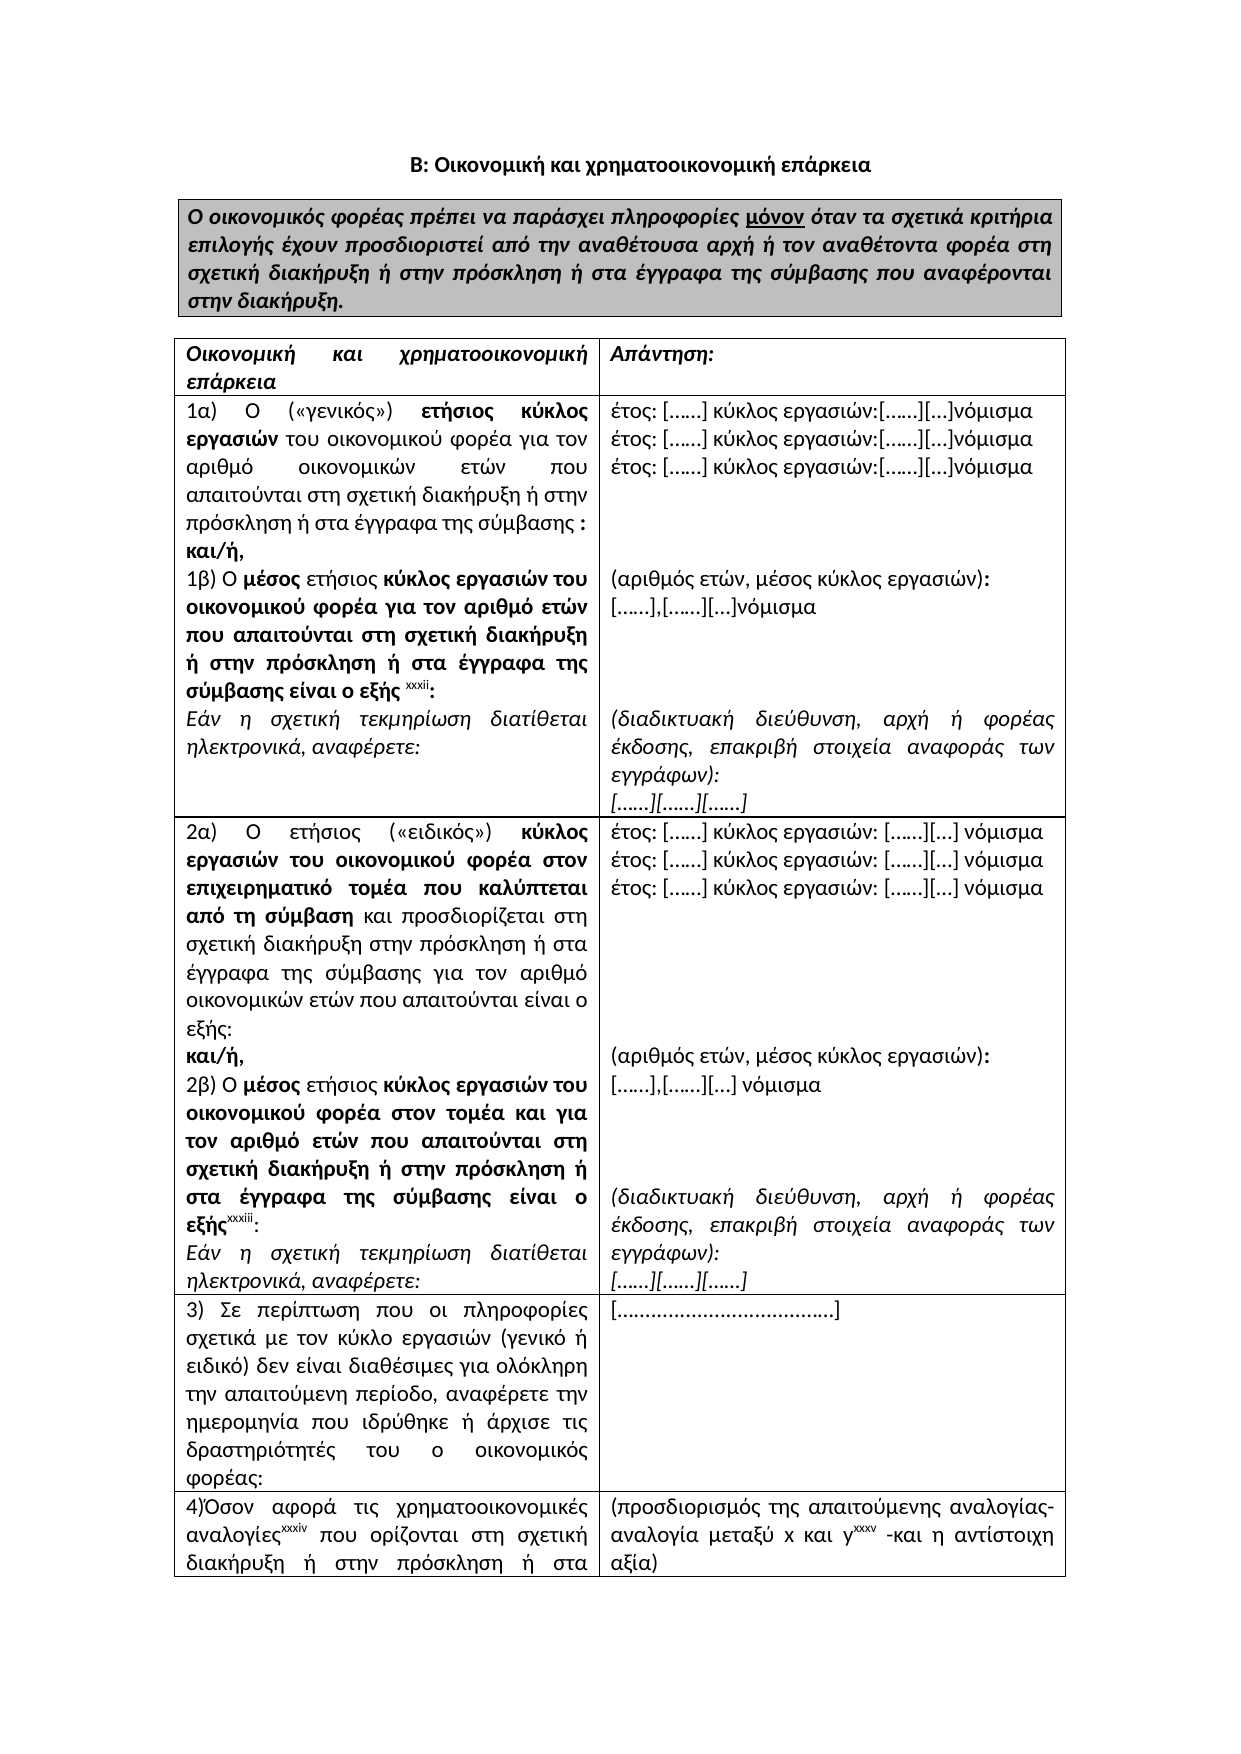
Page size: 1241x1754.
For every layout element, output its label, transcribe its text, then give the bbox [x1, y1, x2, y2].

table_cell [600, 1492, 1065, 1576]
table_cell 2α) Ο ετήσιος («ειδικός») κύκλος εργασιών του οικονομικού φορέα στον επιχειρηματικό τομέα που καλύπτεται από τη σύμβαση και προσδιορίζεται στη σχετική διακήρυξη στην πρόσκληση ή στα έγγραφα της σύμβασης για τον αριθμό οικονομικών ετών που απαιτούνται είναι ο εξής: και/ή, 2β) Ο μέσος ετήσιος κύκλος εργασιών του οικονομικού φορέα στον τομέα και για τον αριθμό ετών που απαιτούνται στη σχετική διακήρυξη ή στην πρόσκληση ή στα έγγραφα της σύμβασης είναι ο εξής: Εάν η σχετική τεκμηρίωση διατίθεται ηλεκτρονικά, αναφέρετε: [175, 818, 599, 1294]
text Ο οικονομικός φορέας πρέπει να παράσχει πληροφορίες μόνον όταν τα σχετικά κριτήρια επιλογής έχουν προσδιοριστεί από την αναθέτουσα αρχή ή τον αναθέτοντα φορέα στη σχετική διακήρυξη ή στην πρόσκληση ή στα έγγραφα της σύμβασης που αναφέρονται στην διακήρυξη. [179, 200, 1061, 316]
table_header Οικονομική και χρηματοοικονομική επάρκεια [175, 339, 599, 395]
table_cell 1α) Ο («γενικός») ετήσιος κύκλος εργασιών του οικονομικού φορέα για τον αριθμό οικονομικών ετών που απαιτούνται στη σχετική διακήρυξη ή στην πρόσκληση ή στα έγγραφα της σύμβασης : και/ή, 1β) Ο μέσος ετήσιος κύκλος εργασιών του οικονομικού φορέα για τον αριθμό ετών που απαιτούνται στη σχετική διακήρυξη ή στην πρόσκληση ή στα έγγραφα της σύμβασης είναι ο εξής : Εάν η σχετική τεκμηρίωση διατίθεται ηλεκτρονικά, αναφέρετε: [175, 396, 599, 816]
table_cell έτος: [……] κύκλος εργασιών:[……][…]νόμισμα έτος: [……] κύκλος εργασιών:[……][…]νόμισμα έτος: [……] κύκλος εργασιών:[……][…]νόμισμα (αριθμός ετών, μέσος κύκλος εργασιών): [……],[……][…]νόμισμα (διαδικτυακή διεύθυνση, αρχή ή φορέας έκδοσης, επακριβή στοιχεία αναφοράς των εγγράφων): [……][……][……] [600, 396, 1065, 816]
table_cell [175, 1492, 599, 1576]
table_cell […................................…] [600, 1295, 1065, 1491]
table_header Απάντηση: [600, 339, 1065, 395]
text Β: Οικονομική και χρηματοοικονομική επάρκεια [187, 150, 1053, 178]
table_cell 3) Σε περίπτωση που οι πληροφορίες σχετικά με τον κύκλο εργασιών (γενικό ή ειδικό) δεν είναι διαθέσιμες για ολόκληρη την απαιτούμενη περίοδο, αναφέρετε την ημερομηνία που ιδρύθηκε ή άρχισε τις δραστηριότητές του ο οικονομικός φορέας: [175, 1295, 599, 1491]
table_cell έτος: [……] κύκλος εργασιών: [……][…] νόμισμα έτος: [……] κύκλος εργασιών: [……][…] νόμισμα έτος: [……] κύκλος εργασιών: [……][…] νόμισμα (αριθμός ετών, μέσος κύκλος εργασιών): [……],[……][…] νόμισμα (διαδικτυακή διεύθυνση, αρχή ή φορέας έκδοσης, επακριβή στοιχεία αναφοράς των εγγράφων): [……][……][……] [600, 818, 1065, 1294]
